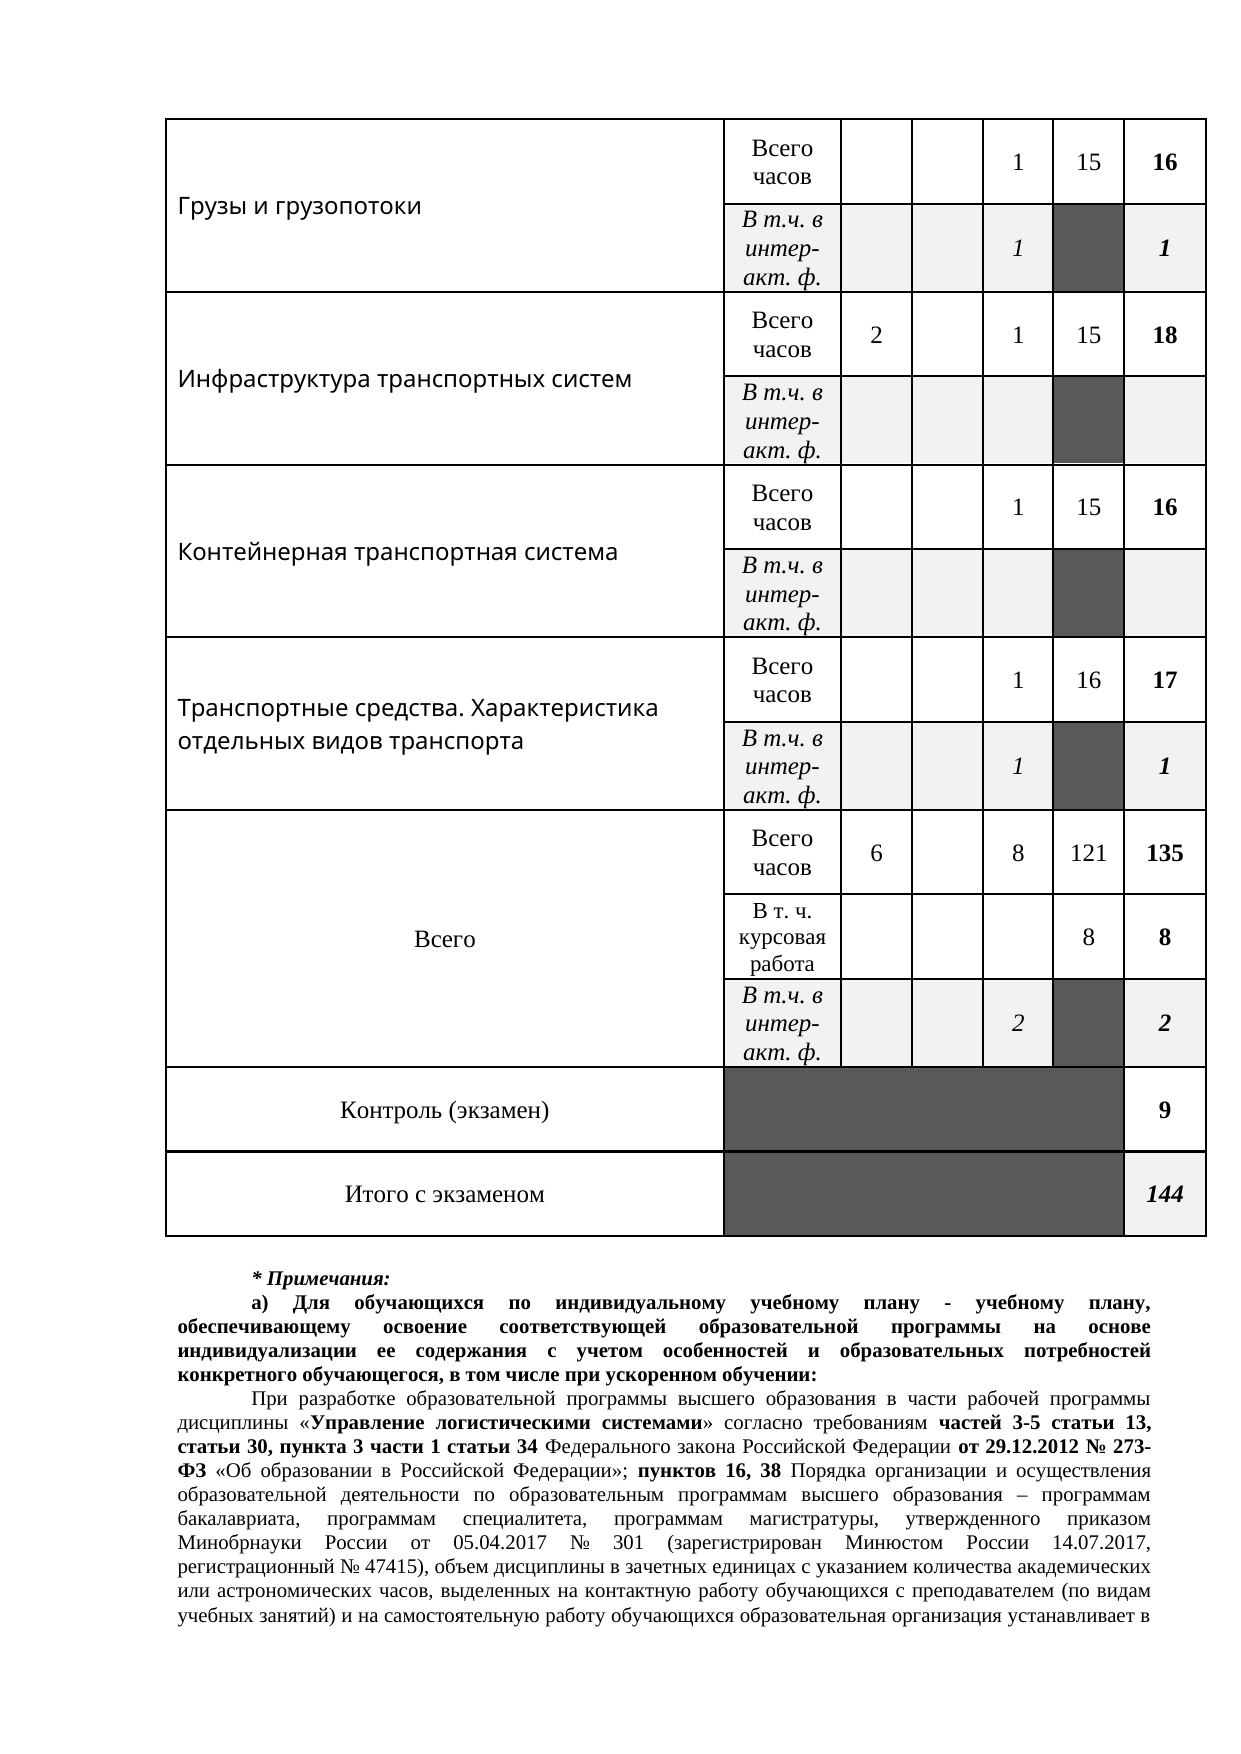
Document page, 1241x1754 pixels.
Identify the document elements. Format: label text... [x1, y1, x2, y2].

table_cell 16 [1054, 638, 1123, 721]
table_cell В т.ч. в интер-акт. ф. [725, 377, 840, 463]
table_cell В т. ч. курсовая работа [725, 895, 840, 978]
table_cell [1054, 550, 1123, 636]
table_cell [725, 1153, 841, 1235]
table_cell Контейнерная транспортная система [167, 466, 723, 636]
table_cell 1 [984, 466, 1052, 548]
table_cell 1 [1125, 723, 1205, 809]
table_cell [913, 638, 982, 721]
table_cell 16 [1125, 120, 1205, 202]
table_cell 15 [1054, 120, 1123, 202]
table_cell [913, 120, 982, 202]
table_cell 8 [984, 811, 1052, 893]
table_cell [913, 293, 982, 375]
table_cell [842, 895, 911, 978]
table_cell [1054, 377, 1123, 463]
table_cell В т.ч. в интер-акт. ф. [725, 723, 840, 809]
table_cell [842, 377, 911, 463]
table_cell Всего часов [725, 466, 840, 548]
table_cell [913, 377, 982, 463]
table_cell Инфраструктура транспортных систем [167, 293, 723, 463]
table_cell 144 [1125, 1153, 1205, 1235]
table_cell 1 [984, 638, 1052, 721]
table_cell Контроль (экзамен) [167, 1068, 723, 1150]
table_cell [1054, 980, 1123, 1066]
table_cell [842, 723, 911, 809]
table_cell 15 [1054, 293, 1123, 375]
table_cell 2 [842, 293, 911, 375]
table_cell [983, 1068, 1053, 1150]
table_cell Всего часов [725, 811, 840, 893]
text * Примечания: [177, 1266, 1152, 1290]
table_cell [984, 550, 1052, 636]
table_cell [912, 1068, 983, 1150]
table_cell 17 [1125, 638, 1205, 721]
table_cell [913, 723, 982, 809]
table_cell 9 [1125, 1068, 1205, 1150]
table_cell [1053, 1068, 1123, 1150]
table_cell [913, 466, 982, 548]
table_cell В т.ч. в интер-акт. ф. [725, 205, 840, 291]
table_cell [842, 466, 911, 548]
table_cell 16 [1125, 466, 1205, 548]
table_cell 15 [1054, 466, 1123, 548]
table_cell [841, 1153, 912, 1235]
table_cell [842, 638, 911, 721]
table_cell [913, 980, 982, 1066]
table_cell 1 [1125, 205, 1205, 291]
table_cell 1 [984, 205, 1052, 291]
table_cell [984, 895, 1052, 978]
table_cell [913, 811, 982, 893]
table_cell 18 [1125, 293, 1205, 375]
table_cell [1125, 377, 1205, 463]
text а) Для обучающихся по индивидуальному учебному плану - учебному плану, обеспечивающему освоение соответствующей образовательной программы на основе индивидуализации ее содержания с учетом особенностей и образовательных потребностей конкретного обучающегося, в том числе при ускоренном обучении: [177, 1290, 1152, 1386]
table_cell 1 [984, 293, 1052, 375]
table_cell [725, 1068, 795, 1150]
table_cell В т.ч. в интер-акт. ф. [725, 980, 840, 1066]
table_cell 2 [984, 980, 1052, 1066]
table_cell Транспортные средства. Характеристика отдельных видов транспорта [167, 638, 723, 809]
table_cell 6 [842, 811, 911, 893]
table_cell 8 [1125, 895, 1205, 978]
table_cell 1 [984, 120, 1052, 202]
table_cell [842, 980, 911, 1066]
table_cell Всего часов [725, 293, 840, 375]
table_cell 121 [1054, 811, 1123, 893]
table_cell [983, 1153, 1053, 1235]
table_cell Всего часов [725, 120, 840, 202]
table_cell 135 [1125, 811, 1205, 893]
table_cell 1 [984, 723, 1052, 809]
table_cell [842, 120, 911, 202]
table_cell [795, 1068, 912, 1150]
table_cell [842, 550, 911, 636]
table_cell Грузы и грузопотоки [167, 120, 723, 291]
table_cell [1053, 1153, 1123, 1235]
table_cell 8 [1054, 895, 1123, 978]
table_cell В т.ч. в интер-акт. ф. [725, 550, 840, 636]
table_cell Всего [167, 811, 723, 1066]
table_cell [912, 1153, 983, 1235]
table_cell [913, 205, 982, 291]
table_cell [1054, 205, 1123, 291]
table_cell [913, 895, 982, 978]
table_cell [913, 550, 982, 636]
table_cell [984, 377, 1052, 463]
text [177, 1386, 1152, 1627]
table_cell Итого с экзаменом [167, 1153, 723, 1235]
table_cell [842, 205, 911, 291]
table_cell 2 [1125, 980, 1205, 1066]
table_cell [1125, 550, 1205, 636]
table_cell [1054, 723, 1123, 809]
table_cell Всего часов [725, 638, 840, 721]
